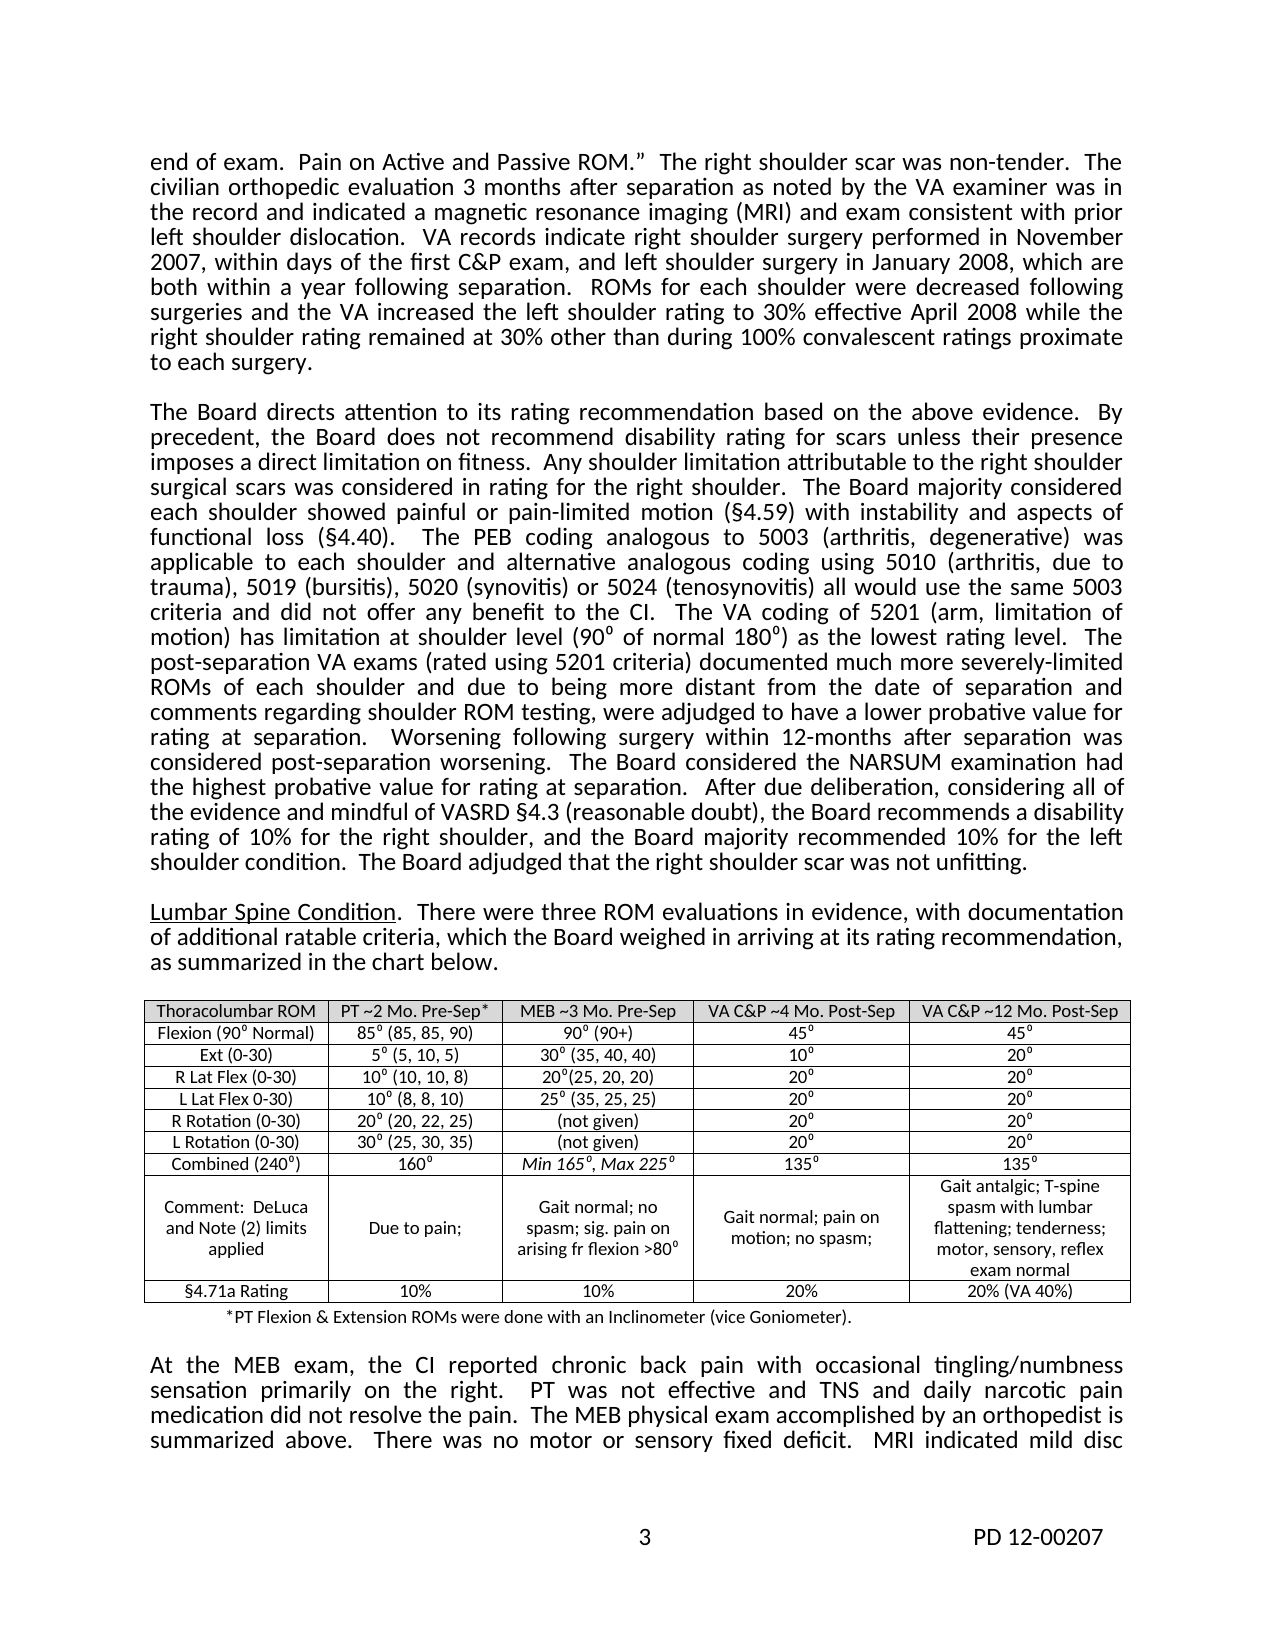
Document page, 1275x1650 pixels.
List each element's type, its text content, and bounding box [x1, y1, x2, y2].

table_cell 10% [329, 1281, 502, 1302]
table_cell Due to pain; [329, 1176, 502, 1280]
table_cell 30⁰ (25, 30, 35) [329, 1132, 502, 1153]
text Lumbar Spine Condition. There were three ROM evaluations in evidence, with documentation of additional ratable criteria, which the Board weighed in arriving at its rating recommendation, as summarized in the chart below. [150, 900, 1125, 975]
text The Board directs attention to its rating recommendation based on the above evidence. By precedent, the Board does not recommend disability rating for scars unless their presence imposes a direct limitation on fitness. Any shoulder limitation attributable to the right shoulder surgical scars was considered in rating for the right shoulder. The Board majority considered each shoulder showed painful or pain-limited motion (§4.59) with instability and aspects of functional loss (§4.40). The PEB coding analogous to 5003 (arthritis, degenerative) was applicable to each shoulder and alternative analogous coding using 5010 (arthritis, due to trauma), 5019 (bursitis), 5020 (synovitis) or 5024 (tenosynovitis) all would use the same 5003 criteria and did not offer any benefit to the CI. The VA coding of 5201 (arm, limitation of motion) has limitation at shoulder level (90⁰ of normal 180⁰) as the lowest rating level. The post-separation VA exams (rated using 5201 criteria) documented much more severely-limited ROMs of each shoulder and due to being more distant from the date of separation and comments regarding shoulder ROM testing, were adjudged to have a lower probative value for rating at separation. Worsening following surgery within 12-months after separation was considered post-separation worsening. The Board considered the NARSUM examination had the highest probative value for rating at separation. After due deliberation, considering all of the evidence and mindful of VASRD §4.3 (reasonable doubt), the Board recommends a disability rating of 10% for the right shoulder, and the Board majority recommended 10% for the left shoulder condition. The Board adjudged that the right shoulder scar was not unfitting. [150, 400, 1125, 875]
table_cell Comment: DeLuca and Note (2) limits applied [145, 1176, 328, 1280]
table_cell Combined (240⁰) [145, 1154, 328, 1175]
table_cell 20⁰ [694, 1089, 909, 1109]
table_cell Gait normal; pain on motion; no spasm; [694, 1176, 909, 1280]
table_cell 20⁰ [694, 1067, 909, 1087]
table_cell R Rotation (0-30) [145, 1110, 328, 1131]
table_cell 20⁰ [910, 1045, 1130, 1066]
table_cell 10⁰ (10, 10, 8) [329, 1067, 502, 1087]
table_cell 20⁰ [910, 1132, 1130, 1153]
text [150, 150, 1125, 375]
table_cell 160⁰ [329, 1154, 502, 1175]
table_cell R Lat Flex (0-30) [145, 1067, 328, 1087]
table_cell 20⁰ [910, 1110, 1130, 1131]
table_cell 20% (VA 40%) [910, 1281, 1130, 1302]
table_cell 30⁰ (35, 40, 40) [503, 1045, 693, 1066]
table_cell 135⁰ [910, 1154, 1130, 1175]
table_cell 20⁰ [694, 1110, 909, 1131]
table_cell 135⁰ [694, 1154, 909, 1175]
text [150, 1353, 1125, 1453]
table_cell L Rotation (0-30) [145, 1132, 328, 1153]
table_header Thoracolumbar ROM [145, 1001, 328, 1022]
table_cell 45⁰ [910, 1023, 1130, 1044]
table_cell 90⁰ (90+) [503, 1023, 693, 1044]
text *PT Flexion & Extension ROMs were done with an Inclinometer (vice Goniometer). [150, 1303, 1125, 1328]
table_cell §4.71a Rating [145, 1281, 328, 1302]
table_cell Gait antalgic; T-spine spasm with lumbar flattening; tenderness; motor, sensory, reflex exam normal [910, 1176, 1130, 1280]
table_cell 20⁰ [694, 1132, 909, 1153]
table_cell 20⁰ (20, 22, 25) [329, 1110, 502, 1131]
table_cell 10⁰ [694, 1045, 909, 1066]
table_cell 45⁰ [694, 1023, 909, 1044]
table_cell 85⁰ (85, 85, 90) [329, 1023, 502, 1044]
table_cell 10% [503, 1281, 693, 1302]
table_cell Flexion (90⁰ Normal) [145, 1023, 328, 1044]
table_header MEB ~3 Mo. Pre-Sep [503, 1001, 693, 1022]
table_cell (not given) [503, 1132, 693, 1153]
table_cell Gait normal; no spasm; sig. pain on arising fr flexion >80⁰ [503, 1176, 693, 1280]
table_cell 10⁰ (8, 8, 10) [329, 1089, 502, 1109]
table_cell 25⁰ (35, 25, 25) [503, 1089, 693, 1109]
table_cell 20⁰ [910, 1089, 1130, 1109]
table_cell 20⁰(25, 20, 20) [503, 1067, 693, 1087]
table_cell L Lat Flex 0-30) [145, 1089, 328, 1109]
table_header VA C&P ~4 Mo. Post-Sep [694, 1001, 909, 1022]
table_cell (not given) [503, 1110, 693, 1131]
table_cell 5⁰ (5, 10, 5) [329, 1045, 502, 1066]
table_cell 20% [694, 1281, 909, 1302]
table_cell Min 165⁰, Max 225⁰ [503, 1154, 693, 1175]
table_cell Ext (0-30) [145, 1045, 328, 1066]
table_cell 20⁰ [910, 1067, 1130, 1087]
table_header VA C&P ~12 Mo. Post-Sep [910, 1001, 1130, 1022]
table_header PT ~2 Mo. Pre-Sep* [329, 1001, 502, 1022]
